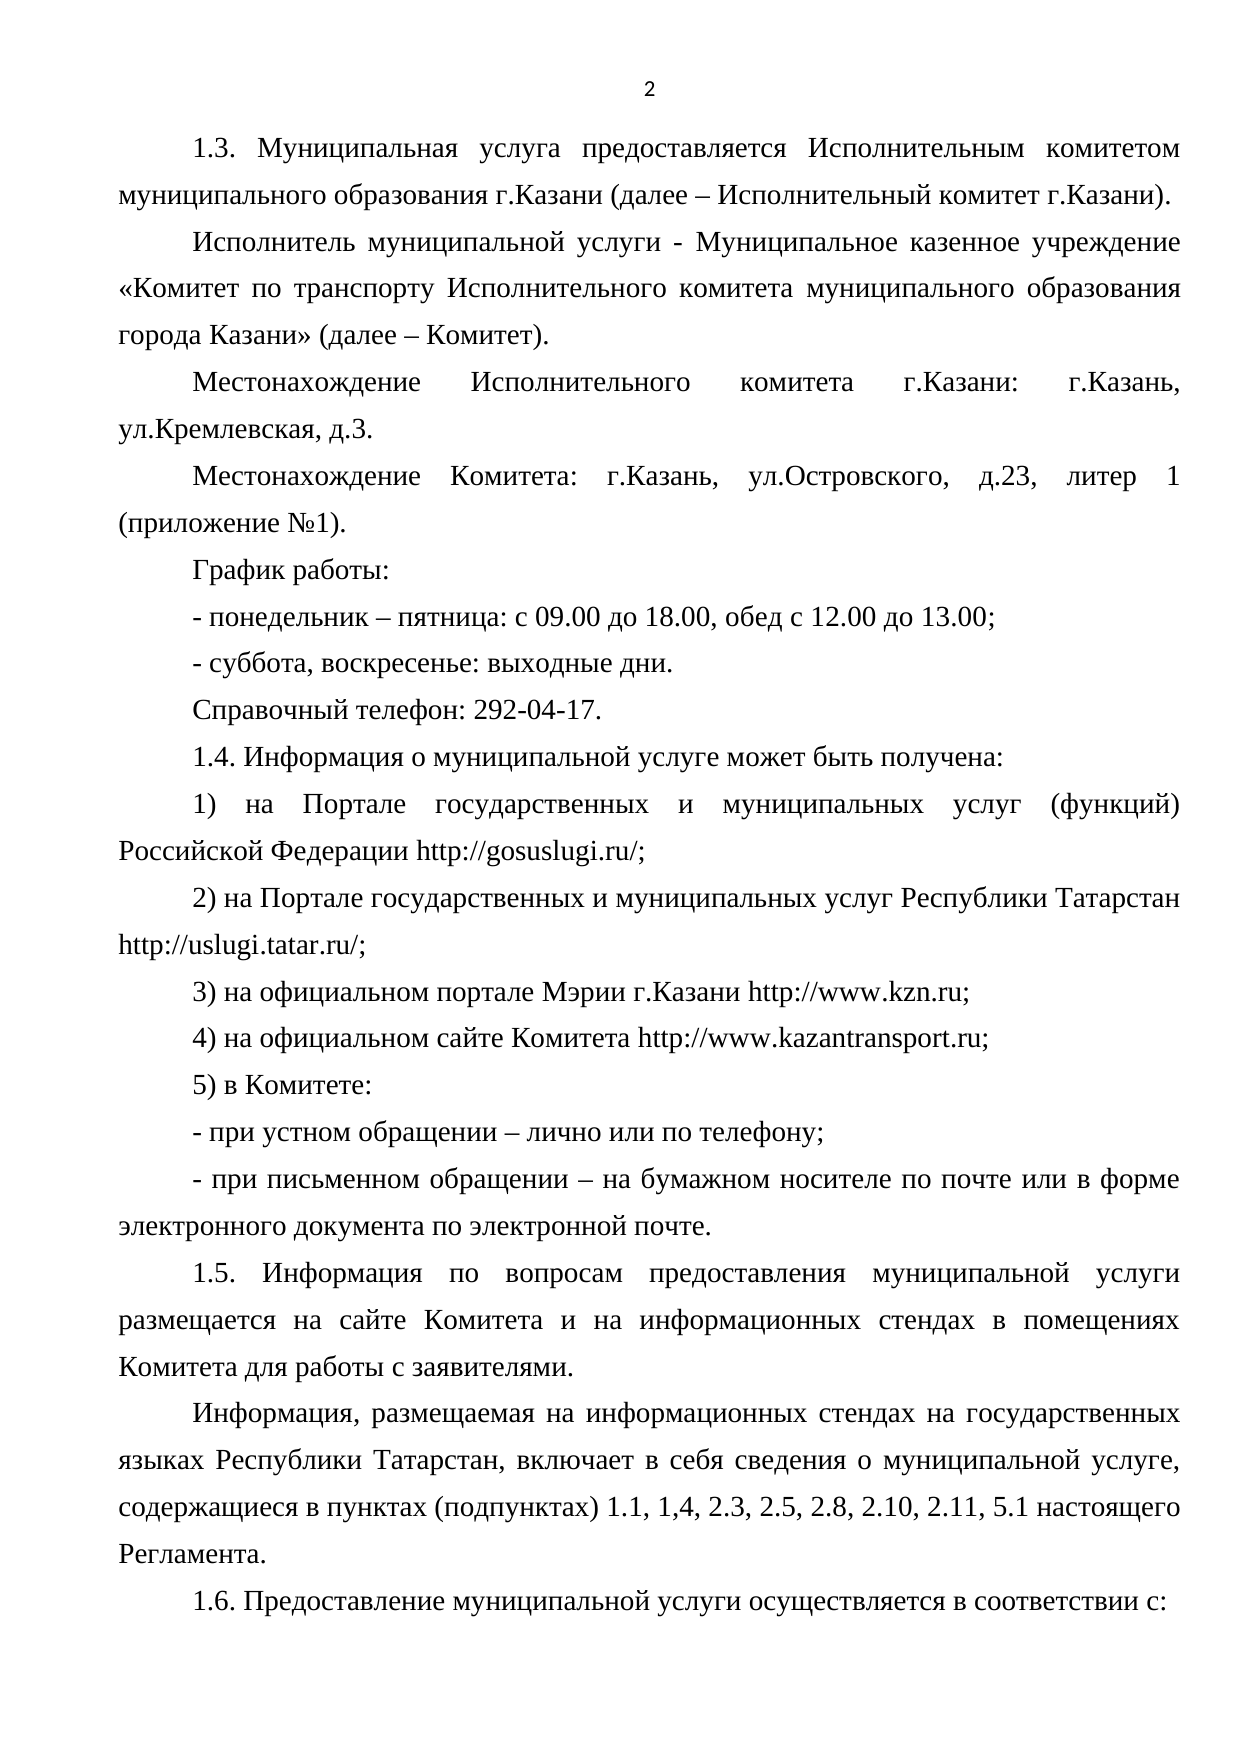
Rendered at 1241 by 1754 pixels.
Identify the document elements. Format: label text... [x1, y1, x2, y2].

text 1) на Портале государственных и муниципальных услуг (функций) Российской Федерации http://gosuslugi.ru/; [118, 786, 1181, 867]
text 4) на официальном сайте Комитета http://www.kazantransport.ru; [118, 1021, 1181, 1054]
text 1.4. Информация о муниципальной услуге может быть получена: [118, 739, 1181, 773]
text Местонахождение Комитета: г.Казань, ул.Островского, д.23, литер 1 (приложение №1). [118, 458, 1181, 538]
text 5) в Комитете: [118, 1067, 1181, 1101]
text - суббота, воскресенье: выходные дни. [118, 646, 1181, 679]
text - при устном обращении – лично или по телефону; [118, 1114, 1181, 1148]
text График работы: [118, 552, 1181, 585]
text 1.6. Предоставление муниципальной услуги осуществляется в соответствии с: [118, 1583, 1181, 1617]
text Местонахождение Исполнительного комитета г.Казани: г.Казань, ул.Кремлевская, д.3. [118, 364, 1181, 445]
text - понедельник – пятница: с 09.00 до 18.00, обед с 12.00 до 13.00; [118, 599, 1181, 632]
text 2) на Портале государственных и муниципальных услуг Республики Татарстан http://uslugi.tatar.ru/; [118, 880, 1181, 960]
text 1.5. Информация по вопросам предоставления муниципальной услуги размещается на сайте Комитета и на информационных стендах в помещениях Комитета для работы с заявителями. [118, 1255, 1181, 1382]
text 3) на официальном портале Мэрии г.Казани http://www.kzn.ru; [118, 974, 1181, 1007]
text Информация, размещаемая на информационных стендах на государственных языках Республики Татарстан, включает в себя сведения о муниципальной услуге, содержащиеся в пунктах (подпунктах) 1.1, 1,4, 2.3, 2.5, 2.8, 2.10, 2.11, 5.1 настоящего Регламента. [118, 1396, 1181, 1570]
text - при письменном обращении – на бумажном носителе по почте или в форме электронного документа по электронной почте. [118, 1161, 1181, 1242]
text 1.3. Муниципальная услуга предоставляется Исполнительным комитетом муниципального образования г.Казани (далее – Исполнительный комитет г.Казани). [118, 130, 1181, 210]
text Исполнитель муниципальной услуги - Муниципальное казенное учреждение «Комитет по транспорту Исполнительного комитета муниципального образования города Казани» (далее – Комитет). [118, 224, 1181, 351]
text Справочный телефон: 292-04-17. [118, 692, 1181, 726]
